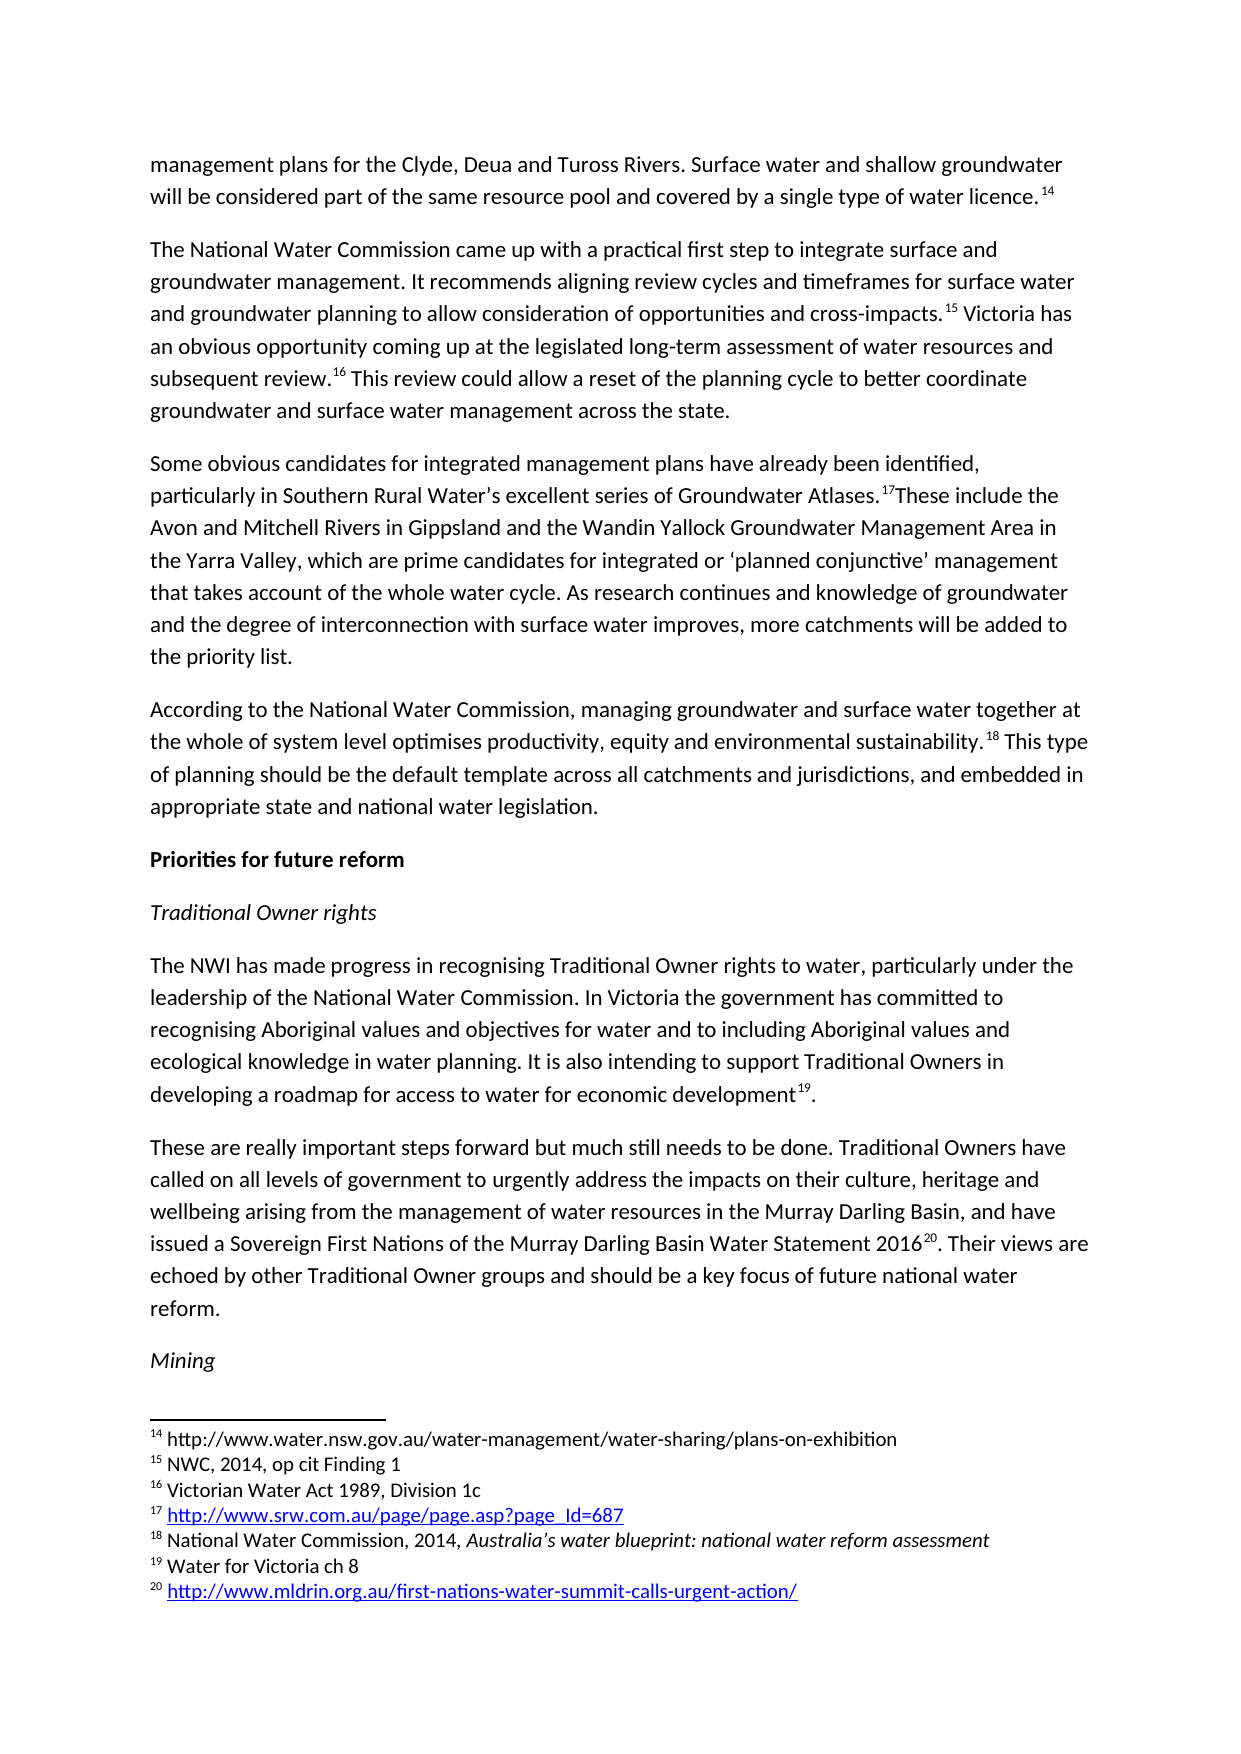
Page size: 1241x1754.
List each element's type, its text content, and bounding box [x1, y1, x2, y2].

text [150, 150, 1090, 210]
text According to the National Water Commission, managing groundwater and surface water together at the whole of system level optimises productivity, equity and environmental sustainability. This type of planning should be the default template across all catchments and jurisdictions, and embedded in appropriate state and national water legislation. [150, 695, 1090, 820]
text The NWI has made progress in recognising Traditional Owner rights to water, particularly under the leadership of the National Water Commission. In Victoria the government has committed to recognising Aboriginal values and objectives for water and to including Aboriginal values and ecological knowledge in water planning. It is also intending to support Traditional Owners in developing a roadmap for access to water for economic development. [150, 951, 1090, 1108]
text Traditional Owner rights [150, 898, 1090, 926]
text Mining [150, 1347, 1090, 1375]
text The National Water Commission came up with a practical first step to integrate surface and groundwater management. It recommends aligning review cycles and timeframes for surface water and groundwater planning to allow consideration of opportunities and cross-impacts. Victoria has an obvious opportunity coming up at the legislated long-term assessment of water resources and subsequent review. This review could allow a reset of the planning cycle to better coordinate groundwater and surface water management across the state. [150, 235, 1090, 424]
text These are really important steps forward but much still needs to be done. Traditional Owners have called on all levels of government to urgently address the impacts on their culture, heritage and wellbeing arising from the management of water resources in the Murray Darling Basin, and have issued a Sovereign First Nations of the Murray Darling Basin Water Statement 2016. Their views are echoed by other Traditional Owner groups and should be a key focus of future national water reform. [150, 1133, 1090, 1322]
text Priorities for future reform [150, 845, 1090, 873]
text Some obvious candidates for integrated management plans have already been identified, particularly in Southern Rural Water’s excellent series of Groundwater Atlases.These include the Avon and Mitchell Rivers in Gippsland and the Wandin Yallock Groundwater Management Area in the Yarra Valley, which are prime candidates for integrated or ‘planned conjunctive’ management that takes account of the whole water cycle. As research continues and knowledge of groundwater and the degree of interconnection with surface water improves, more catchments will be added to the priority list. [150, 449, 1090, 670]
